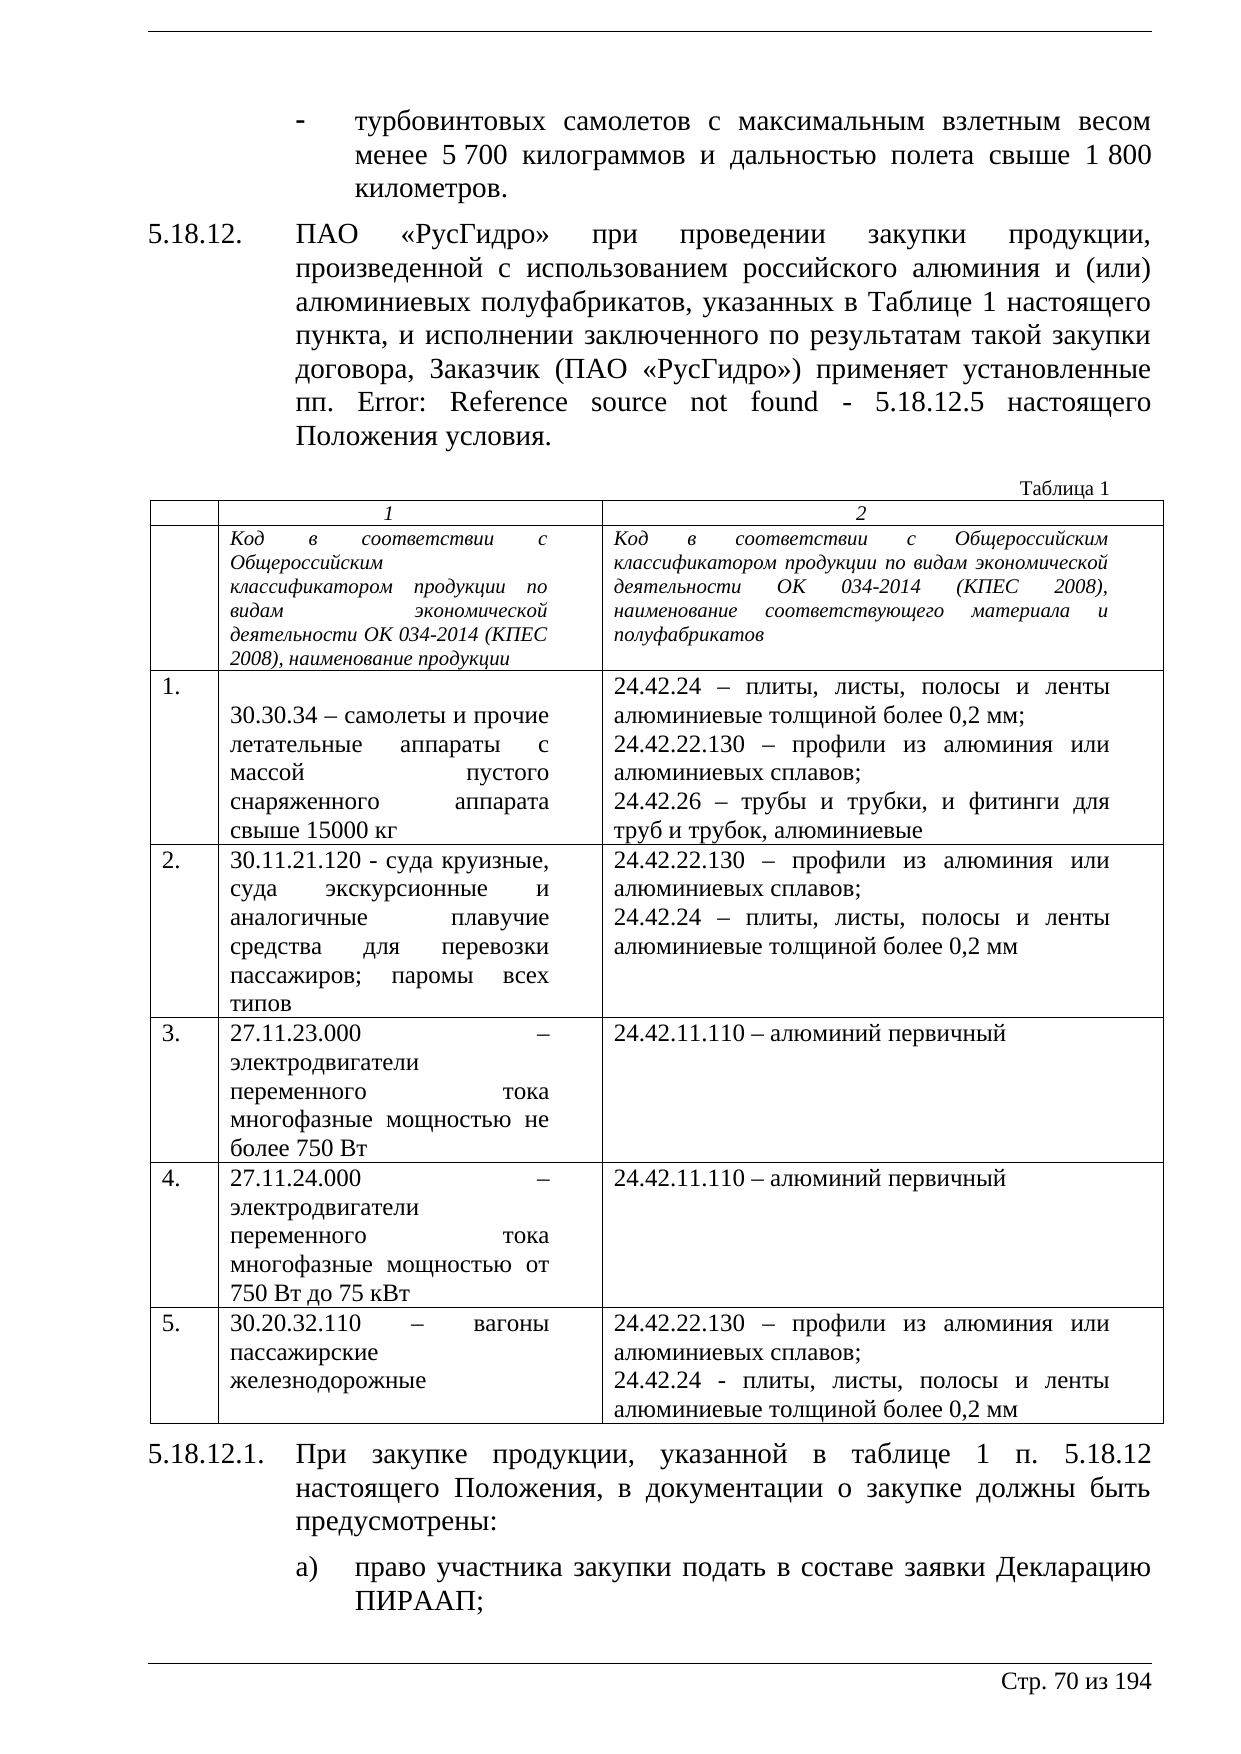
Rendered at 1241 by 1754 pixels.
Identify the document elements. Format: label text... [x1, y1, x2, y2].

table_cell 30.20.32.110 – вагоны пассажирские железнодорожные [219, 1308, 602, 1423]
table_header 1 [219, 501, 602, 525]
table_header [151, 501, 218, 525]
table_cell [151, 671, 218, 844]
table_cell 27.11.23.000 – электродвигатели переменного тока многофазные мощностью не более 750 Вт [219, 1018, 602, 1162]
table_cell 24.42.24 – плиты, листы, полосы и ленты алюминиевые толщиной более 0,2 мм; 24.42.22.130 – профили из алюминия или алюминиевых сплавов; 24.42.26 – трубы и трубки, и фитинги для труб и трубок, алюминиевые [603, 671, 1163, 844]
table_cell [151, 526, 218, 670]
table_cell 24.42.11.110 – алюминий первичный [603, 1163, 1163, 1307]
table_cell 27.11.24.000 – электродвигатели переменного тока многофазные мощностью от 750 Вт до 75 кВт [219, 1163, 602, 1307]
table_cell 24.42.11.110 – алюминий первичный [603, 1018, 1163, 1162]
table_cell 30.11.21.120 - суда круизные, суда экскурсионные и аналогичные плавучие средства для перевозки пассажиров; паромы всех типов [219, 845, 602, 1017]
list ПАО «РусГидро» при проведении закупки продукции, произведенной с использованием российского алюминия и (или) алюминиевых полуфабрикатов, указанных в Таблице 1 настоящего пункта, и исполнении заключенного по результатам такой закупки договора, Заказчик (ПАО «РусГидро») применяет установленные пп. 5.18.12.1 - 5.18.12.5 настоящего Положения условия. [148, 217, 1152, 451]
table_cell 24.42.22.130 – профили из алюминия или алюминиевых сплавов; 24.42.24 - плиты, листы, полосы и ленты алюминиевые толщиной более 0,2 мм [603, 1308, 1163, 1423]
table_cell [151, 1308, 218, 1423]
list турбовинтовых самолетов с максимальным взлетным весом менее 5 700 килограммов и дальностью полета свыше 1 800 километров. [295, 103, 1152, 204]
text Таблица 1 [487, 476, 1109, 499]
list право участника закупки подать в составе заявки Декларацию ПИРААП; [295, 1549, 1152, 1617]
table_cell [151, 1163, 218, 1307]
table_cell [151, 1018, 218, 1162]
text При закупке продукции, указанной в таблице 1 п. 5.18.12 настоящего Положения, в документации о закупке должны быть предусмотрены: [148, 1436, 1152, 1537]
table_cell Код в соответствии с Общероссийским классификатором продукции по видам экономической деятельности ОК 034-2014 (КПЕС 2008), наименование продукции [219, 526, 602, 670]
table_cell Код в соответствии с Общероссийским классификатором продукции по видам экономической деятельности ОК 034-2014 (КПЕС 2008), наименование соответствующего материала и полуфабрикатов [603, 526, 1163, 670]
table_header 2 [603, 501, 1163, 525]
table_cell 24.42.22.130 – профили из алюминия или алюминиевых сплавов; 24.42.24 – плиты, листы, полосы и ленты алюминиевые толщиной более 0,2 мм [603, 845, 1163, 1017]
table_cell 30.30.34 – самолеты и прочие летательные аппараты с массой пустого снаряженного аппарата свыше 15000 кг [219, 671, 602, 844]
table_cell [151, 845, 218, 1017]
